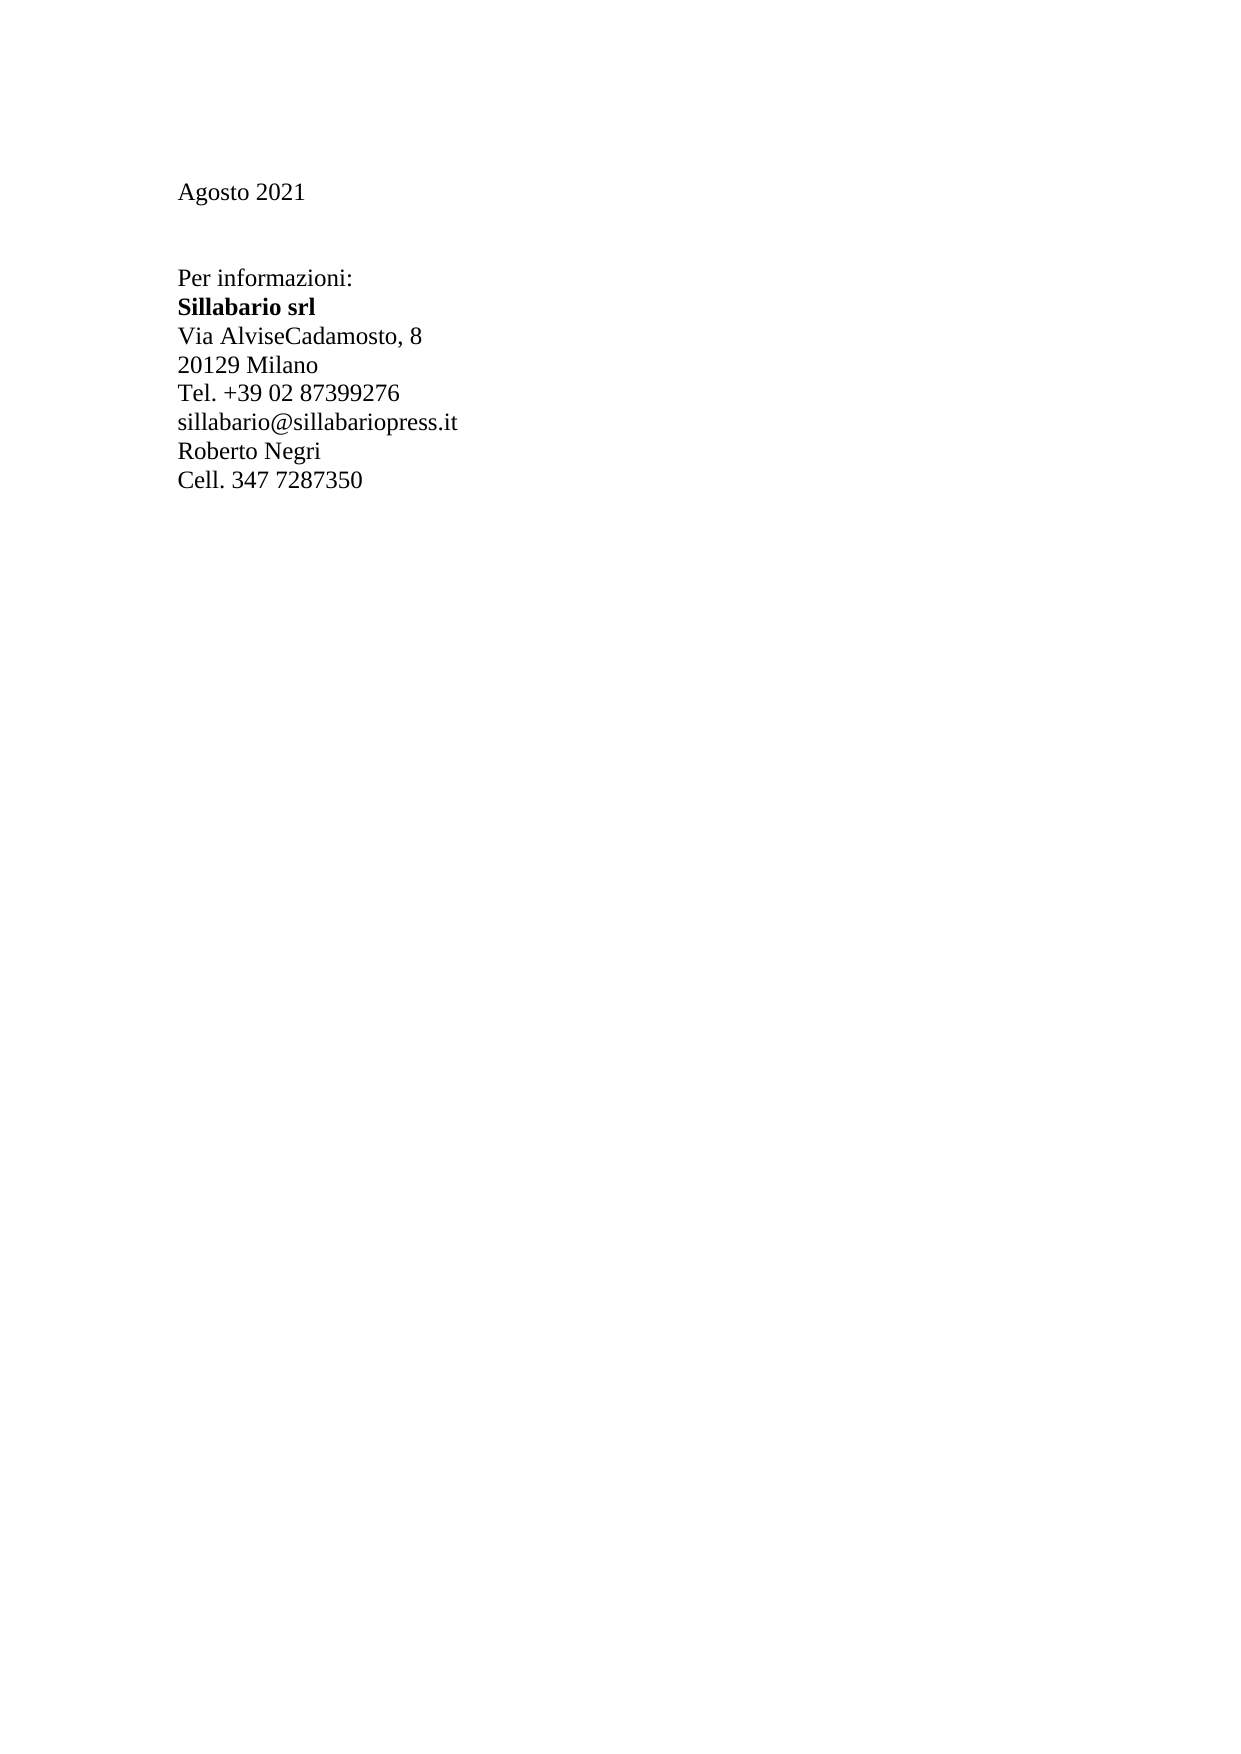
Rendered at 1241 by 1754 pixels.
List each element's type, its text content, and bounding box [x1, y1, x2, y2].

text Cell. 347 7287350 [177, 465, 1063, 493]
text Tel. +39 02 87399276 [177, 378, 1063, 407]
text Sillabario srl [177, 292, 1063, 321]
text Per informazioni: [177, 263, 1063, 292]
text Roberto Negri [177, 436, 1063, 465]
text Agosto 2021 [177, 177, 1063, 206]
text Via AlviseCadamosto, 8 [177, 321, 1063, 350]
text 20129 Milano [177, 350, 1063, 378]
text sillabario@sillabariopress.it [177, 407, 1063, 436]
